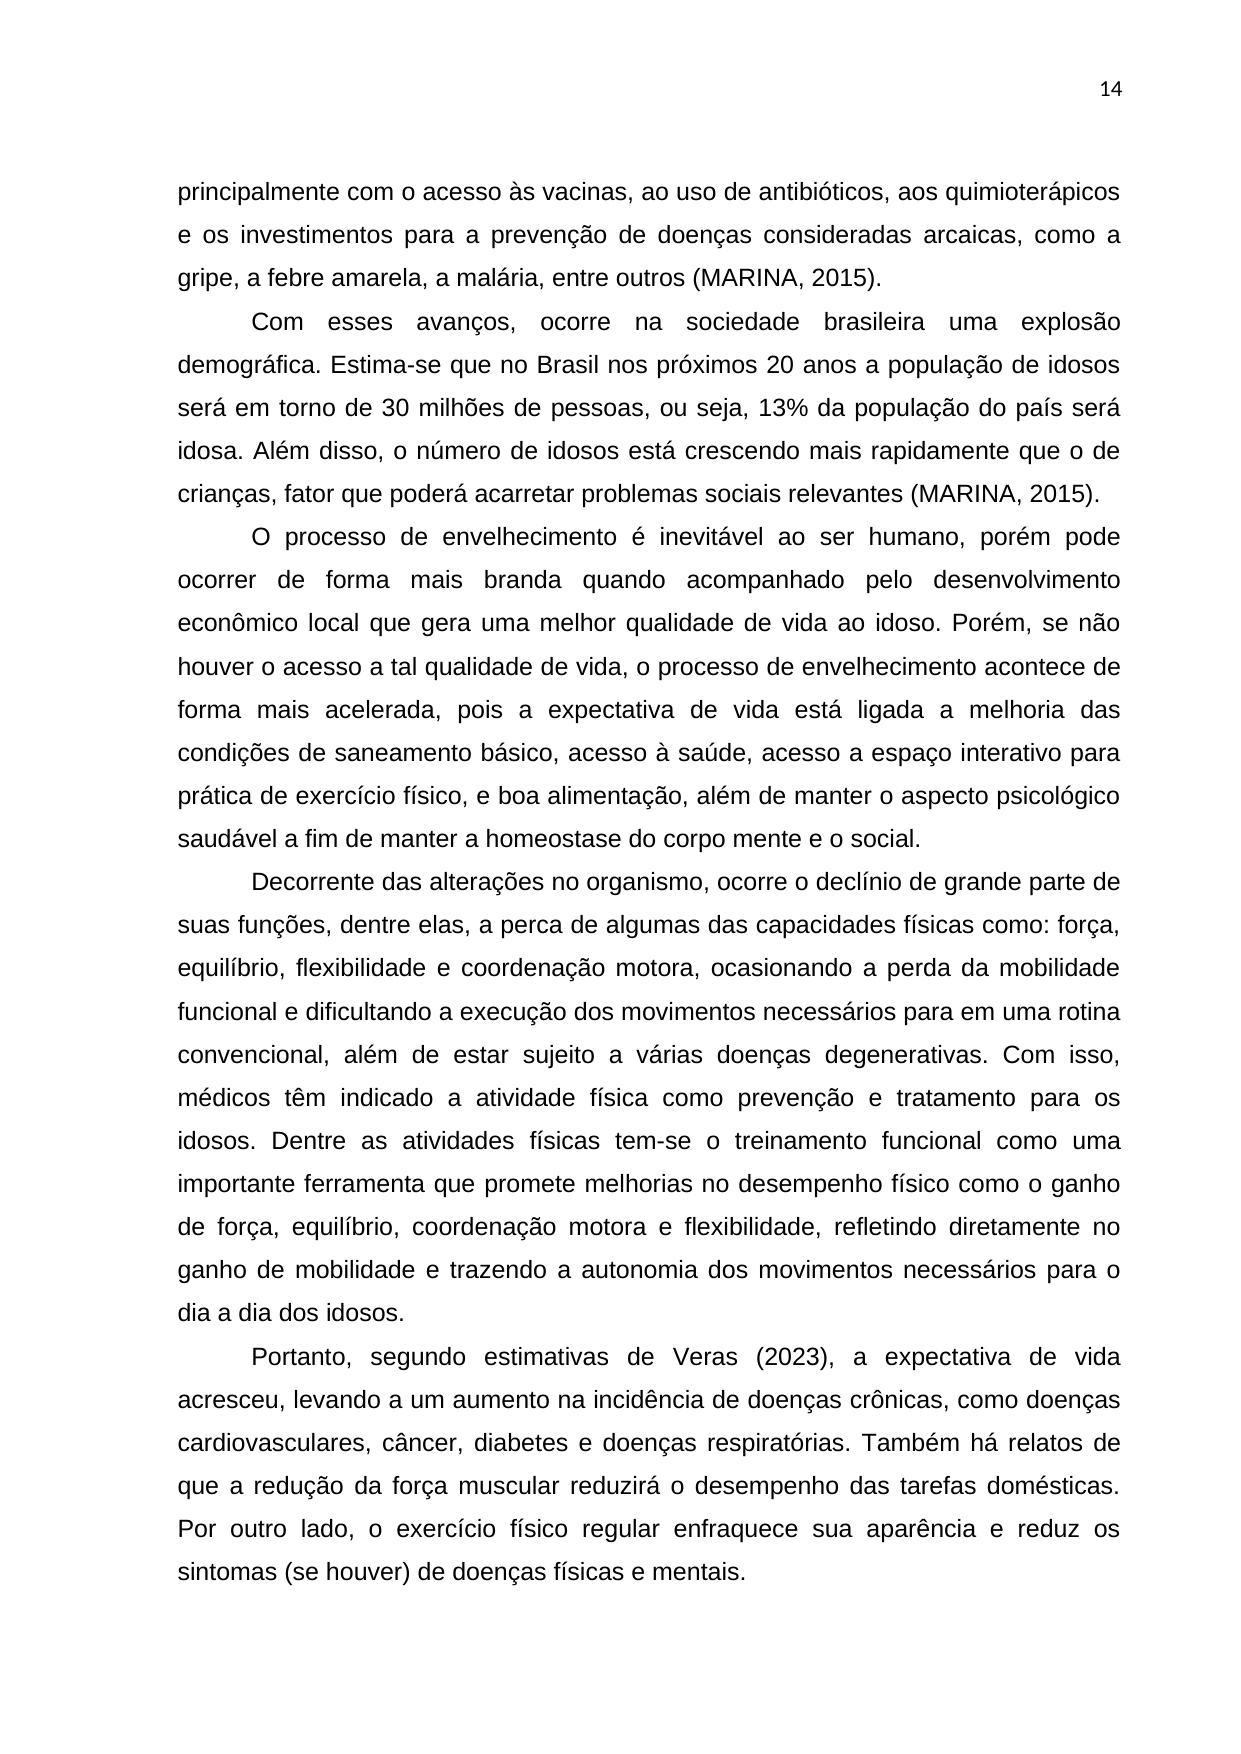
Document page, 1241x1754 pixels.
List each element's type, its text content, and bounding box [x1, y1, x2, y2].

text O processo de envelhecimento é inevitável ao ser humano, porém pode ocorrer de forma mais branda quando acompanhado pelo desenvolvimento econômico local que gera uma melhor qualidade de vida ao idoso. Porém, se não houver o acesso a tal qualidade de vida, o processo de envelhecimento acontece de forma mais acelerada, pois a expectativa de vida está ligada a melhoria das condições de saneamento básico, acesso à saúde, acesso a espaço interativo para prática de exercício físico, e boa alimentação, além de manter o aspecto psicológico saudável a fim de manter a homeostase do corpo mente e o social. [177, 522, 1122, 853]
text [177, 177, 1122, 292]
text Portanto, segundo estimativas de Veras (2023), a expectativa de vida acresceu, levando a um aumento na incidência de doenças crônicas, como doenças cardiovasculares, câncer, diabetes e doenças respiratórias. Também há relatos de que a redução da força muscular reduzirá o desempenho das tarefas domésticas. Por outro lado, o exercício físico regular enfraquece sua aparência e reduz os sintomas (se houver) de doenças físicas e mentais. [177, 1342, 1122, 1586]
text Decorrente das alterações no organismo, ocorre o declínio de grande parte de suas funções, dentre elas, a perca de algumas das capacidades físicas como: força, equilíbrio, flexibilidade e coordenação motora, ocasionando a perda da mobilidade funcional e dificultando a execução dos movimentos necessários para em uma rotina convencional, além de estar sujeito a várias doenças degenerativas. Com isso, médicos têm indicado a atividade física como prevenção e tratamento para os idosos. Dentre as atividades físicas tem-se o treinamento funcional como uma importante ferramenta que promete melhorias no desempenho físico como o ganho de força, equilíbrio, coordenação motora e flexibilidade, refletindo diretamente no ganho de mobilidade e trazendo a autonomia dos movimentos necessários para o dia a dia dos idosos. [177, 867, 1122, 1327]
text Com esses avanços, ocorre na sociedade brasileira uma explosão demográfica. Estima-se que no Brasil nos próximos 20 anos a população de idosos será em torno de 30 milhões de pessoas, ou seja, 13% da população do país será idosa. Além disso, o número de idosos está crescendo mais rapidamente que o de crianças, fator que poderá acarretar problemas sociais relevantes (MARINA, 2015). [177, 307, 1122, 508]
